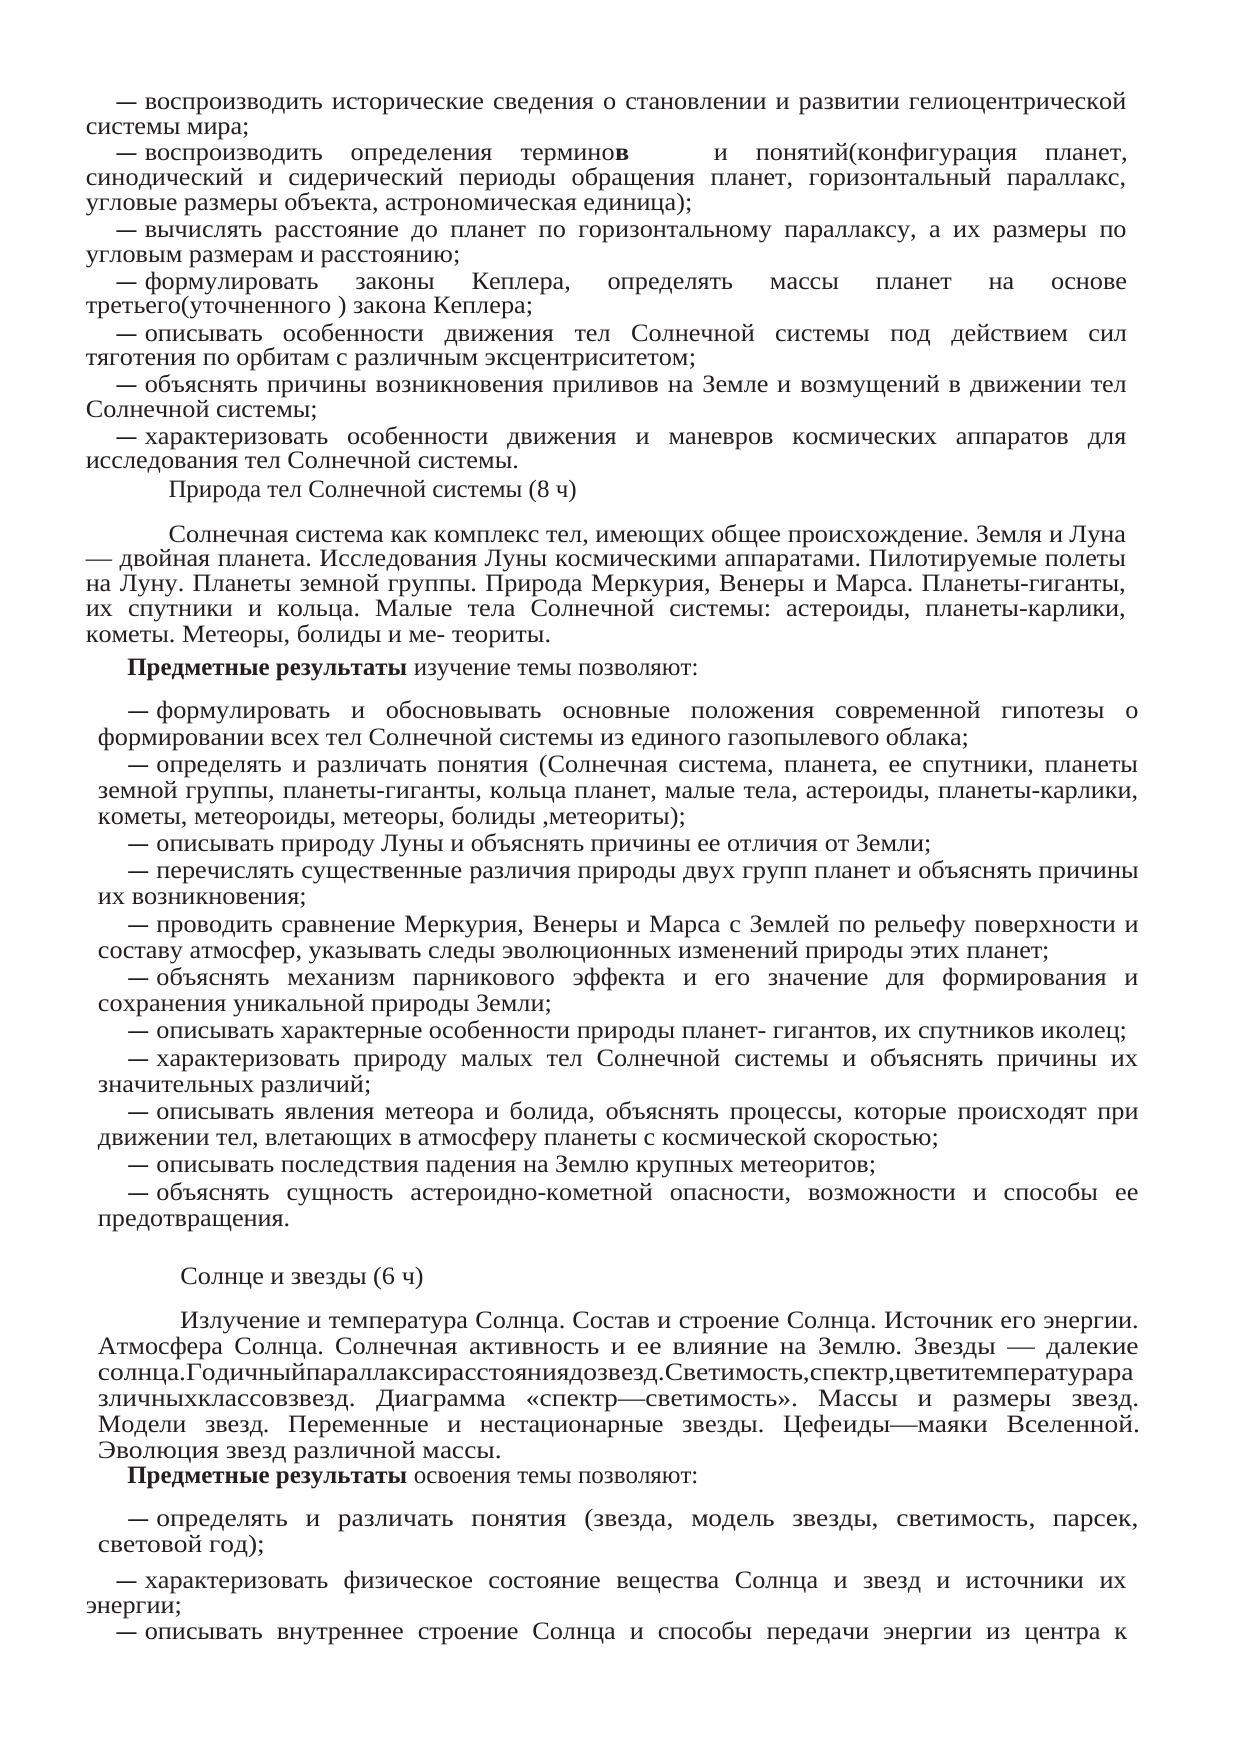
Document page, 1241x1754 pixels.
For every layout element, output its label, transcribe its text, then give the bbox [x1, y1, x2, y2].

list объяснять механизм парникового эффекта и его значение для формирования и сохранения уникальной природы Земли; [98, 964, 1139, 1017]
list определять и различать понятия (Солнечная система, планета, ее спутники, планеты земной группы, планеты-гиганты, кольца планет, малые тела, астероиды, планеты-карлики, кометы, метеороиды, метеоры, болиды ,метеориты); [98, 751, 1140, 829]
list описывать особенности движения тел Солнечной системы под действием сил тяготения по орбитам с различным эксцентриситетом; [86, 320, 1128, 371]
list описывать природу Луны и объяснять причины ее отличия от Земли; [98, 830, 1140, 857]
subtitle Природа тел Солнечной системы (8 ч) [168, 474, 1152, 503]
text Предметные результаты освоения темы позволяют: [127, 1464, 1152, 1489]
list воспроизводить исторические сведения о становлении и развитии гелиоцентрической системы мира; [86, 89, 1127, 139]
list объяснять сущность астероидно-кометной опасности, возможности и способы ее предотвращения. [98, 1179, 1139, 1231]
list проводить сравнение Меркурия, Венеры и Марса с Землей по рельефу поверхности и составу атмосфер, указывать следы эволюционных изменений природы этих планет; [98, 911, 1140, 963]
text Солнечная система как комплекс тел, имеющих общее происхождение. Земля и Луна — двойная планета. Исследования Луны космическими аппаратами. Пилотируемые полеты на Луну. Планеты земной группы. Природа Меркурия, Венеры и Марса. Планеты-гиганты, их спутники и кольца. Малые тела Солнечной системы: астероиды, планеты-карлики, кометы. Метеоры, болиды и ме- теориты. [86, 522, 1128, 647]
list характеризовать особенности движения и маневров космических аппаратов для исследования тел Солнечной системы. [86, 423, 1128, 474]
list характеризовать природу малых тел Солнечной системы и объяснять причины их значительных различий; [98, 1045, 1139, 1097]
list формулировать и обосновывать основные положения современной гипотезы о формировании всех тел Солнечной системы из единого газопылевого облака; [98, 698, 1140, 750]
list описывать явления метеора и болида, объяснять процессы, которые происходят при движении тел, влетающих в атмосферу планеты с космической скоростью; [98, 1098, 1139, 1151]
list описывать последствия падения на Землю крупных метеоритов; [98, 1151, 1140, 1178]
list воспроизводить определения терминов и понятий(конфигурация планет, синодический и сидерический периоды обращения планет, горизонтальный параллакс, угловые размеры объекта, астрономическая единица); [86, 140, 1128, 216]
list вычислять расстояние до планет по горизонтальному параллаксу, а их размеры по угловым размерам и расстоянию; [86, 217, 1128, 268]
list перечислять существенные различия природы двух групп планет и объяснять причины их возникновения; [98, 857, 1140, 910]
list формулировать законы Кеплера, определять массы планет на основе третьего(уточненного ) закона Кеплера; [86, 269, 1128, 319]
list объяснять причины возникновения приливов на Земле и возмущений в движении тел Солнечной системы; [86, 372, 1128, 422]
list описывать характерные особенности природы планет- гигантов, их спутников иколец; [98, 1017, 1139, 1044]
subtitle Солнце и звезды (6 ч) [180, 1261, 1152, 1290]
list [86, 1619, 1128, 1644]
text Предметные результаты изучение темы позволяют: [127, 655, 1152, 681]
list характеризовать физическое состояние вещества Солнца и звезд и источники их энергии; [86, 1569, 1128, 1618]
text Излучение и температура Солнца. Состав и строение Солнца. Источник его энергии. Атмосфера Солнца. Солнечная активность и ее влияние на Землю. Звезды — далекие солнца.Годичныйпараллаксирасстояниядозвезд.Светимость,спектр,цветитемператураразличныхклассовзвезд. Диаграмма «спектр—светимость». Массы и размеры звезд. Модели звезд. Переменные и нестационарные звезды. Цефеиды—маяки Вселенной. Эволюция звезд различной массы. [98, 1308, 1140, 1464]
list определять и различать понятия (звезда, модель звезды, светимость, парсек, световой год); [98, 1505, 1140, 1558]
